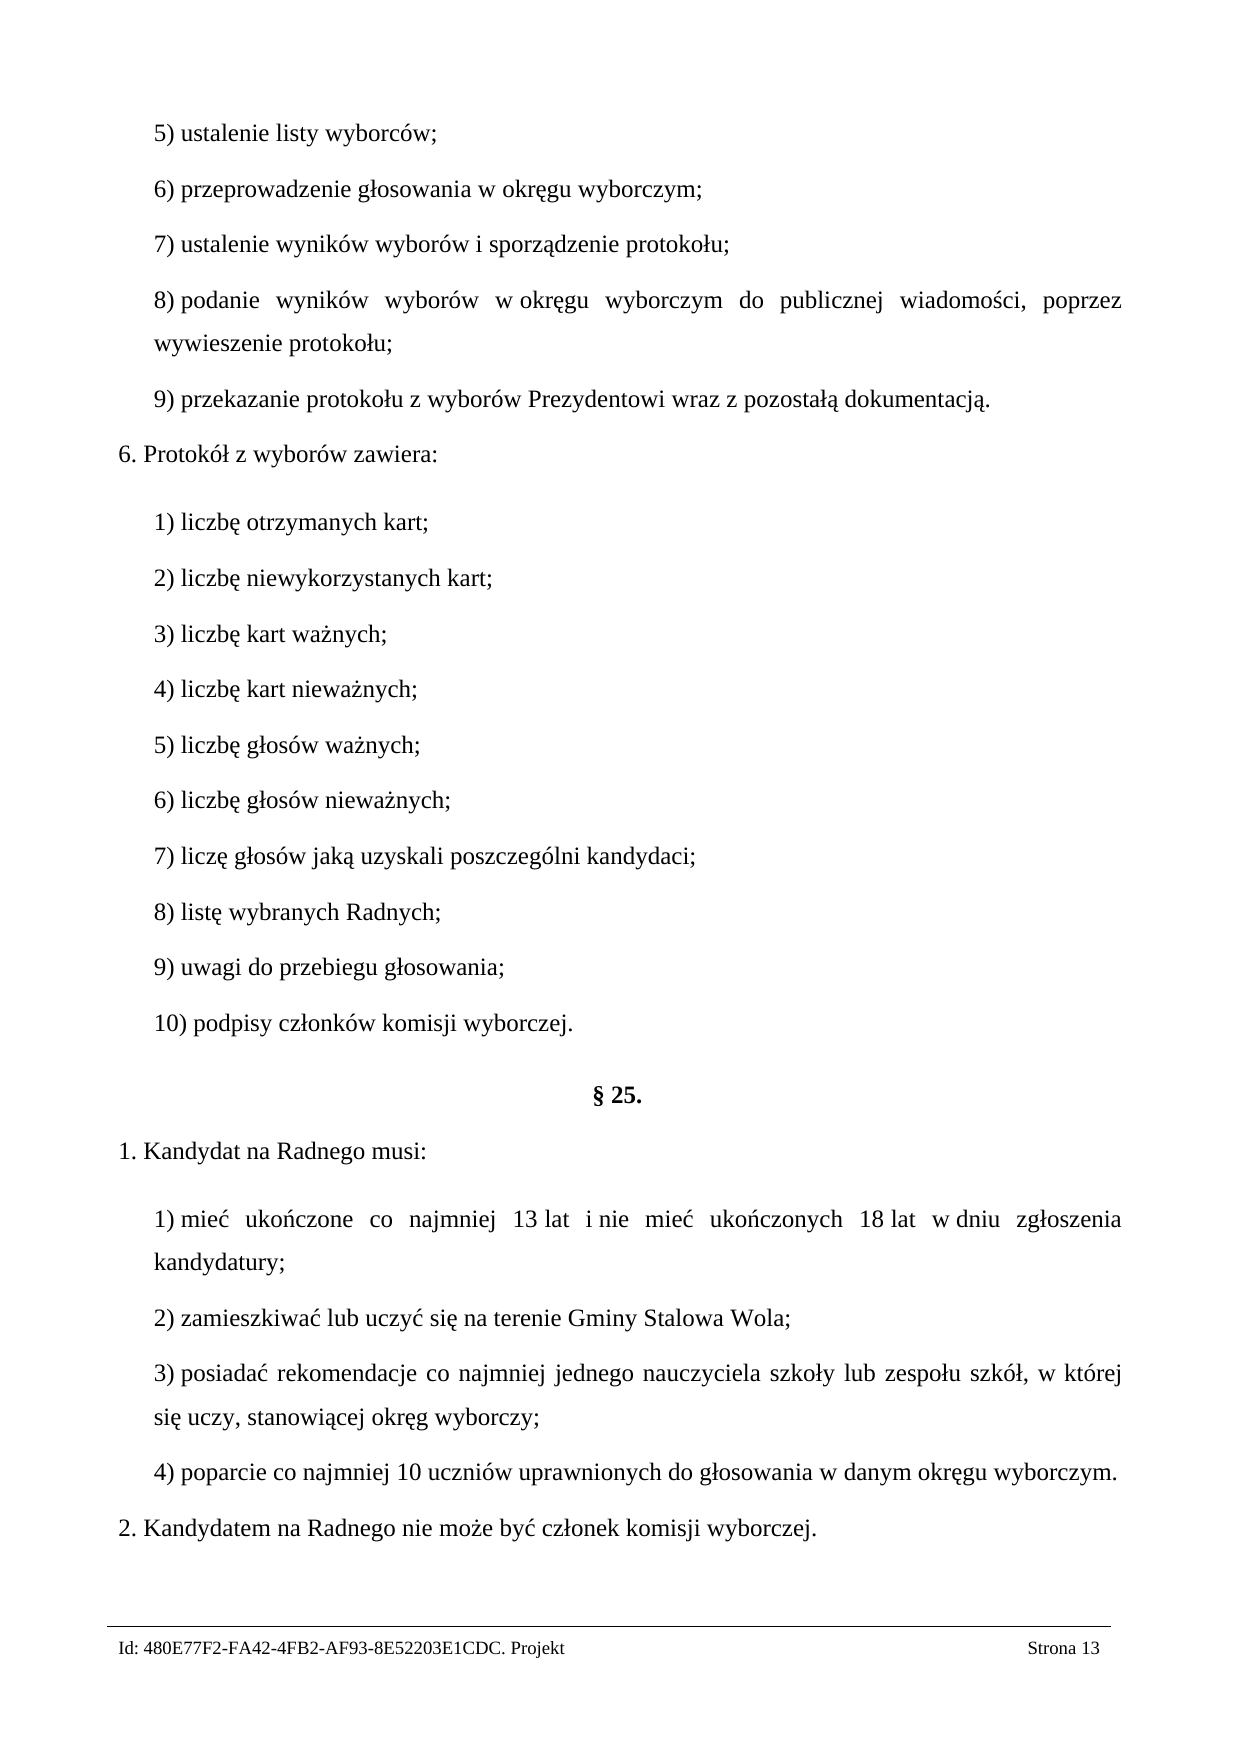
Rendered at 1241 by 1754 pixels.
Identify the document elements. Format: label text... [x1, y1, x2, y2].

text 9) uwagi do przebiegu głosowania; [153, 952, 1122, 981]
text 7) liczę głosów jaką uzyskali poszczególni kandydaci; [153, 841, 1122, 870]
text 10) podpisy członków komisji wyborczej. [153, 1008, 1122, 1037]
text 4) liczbę kart nieważnych; [153, 674, 1122, 703]
text 8) listę wybranych Radnych; [153, 897, 1122, 926]
text 3) posiadać rekomendacje co najmniej jednego nauczyciela szkoły lub zespołu szkół, w której się uczy, stanowiącej okręg wyborczy; [153, 1358, 1122, 1430]
text 3) liczbę kart ważnych; [153, 619, 1122, 647]
text 6. Protokół z wyborów zawiera: [118, 439, 1122, 468]
text 9) przekazanie protokołu z wyborów Prezydentowi wraz z pozostałą dokumentacją. [153, 384, 1122, 412]
text 6) przeprowadzenie głosowania w okręgu wyborczym; [153, 174, 1122, 202]
text 1. Kandydat na Radnego musi: [118, 1136, 1122, 1165]
text § 25. [118, 1080, 1122, 1109]
text 6) liczbę głosów nieważnych; [153, 786, 1122, 814]
text 2) zamieszkiwać lub uczyć się na terenie Gminy Stalowa Wola; [153, 1303, 1122, 1332]
text 7) ustalenie wyników wyborów i sporządzenie protokołu; [153, 229, 1122, 258]
text 8) podanie wyników wyborów w okręgu wyborczym do publicznej wiadomości, poprzez wywieszenie protokołu; [153, 285, 1122, 357]
text 5) liczbę głosów ważnych; [153, 730, 1122, 759]
text 4) poparcie co najmniej 10 uczniów uprawnionych do głosowania w danym okręgu wyborczym. [153, 1457, 1122, 1486]
text 1) mieć ukończone co najmniej 13 lat i nie mieć ukończonych 18 lat w dniu zgłoszenia kandydatury; [153, 1204, 1122, 1276]
text 2. Kandydatem na Radnego nie może być członek komisji wyborczej. [118, 1513, 1122, 1542]
text 1) liczbę otrzymanych kart; [153, 507, 1122, 536]
text 5) ustalenie listy wyborców; [153, 118, 1122, 147]
text 2) liczbę niewykorzystanych kart; [153, 563, 1122, 592]
